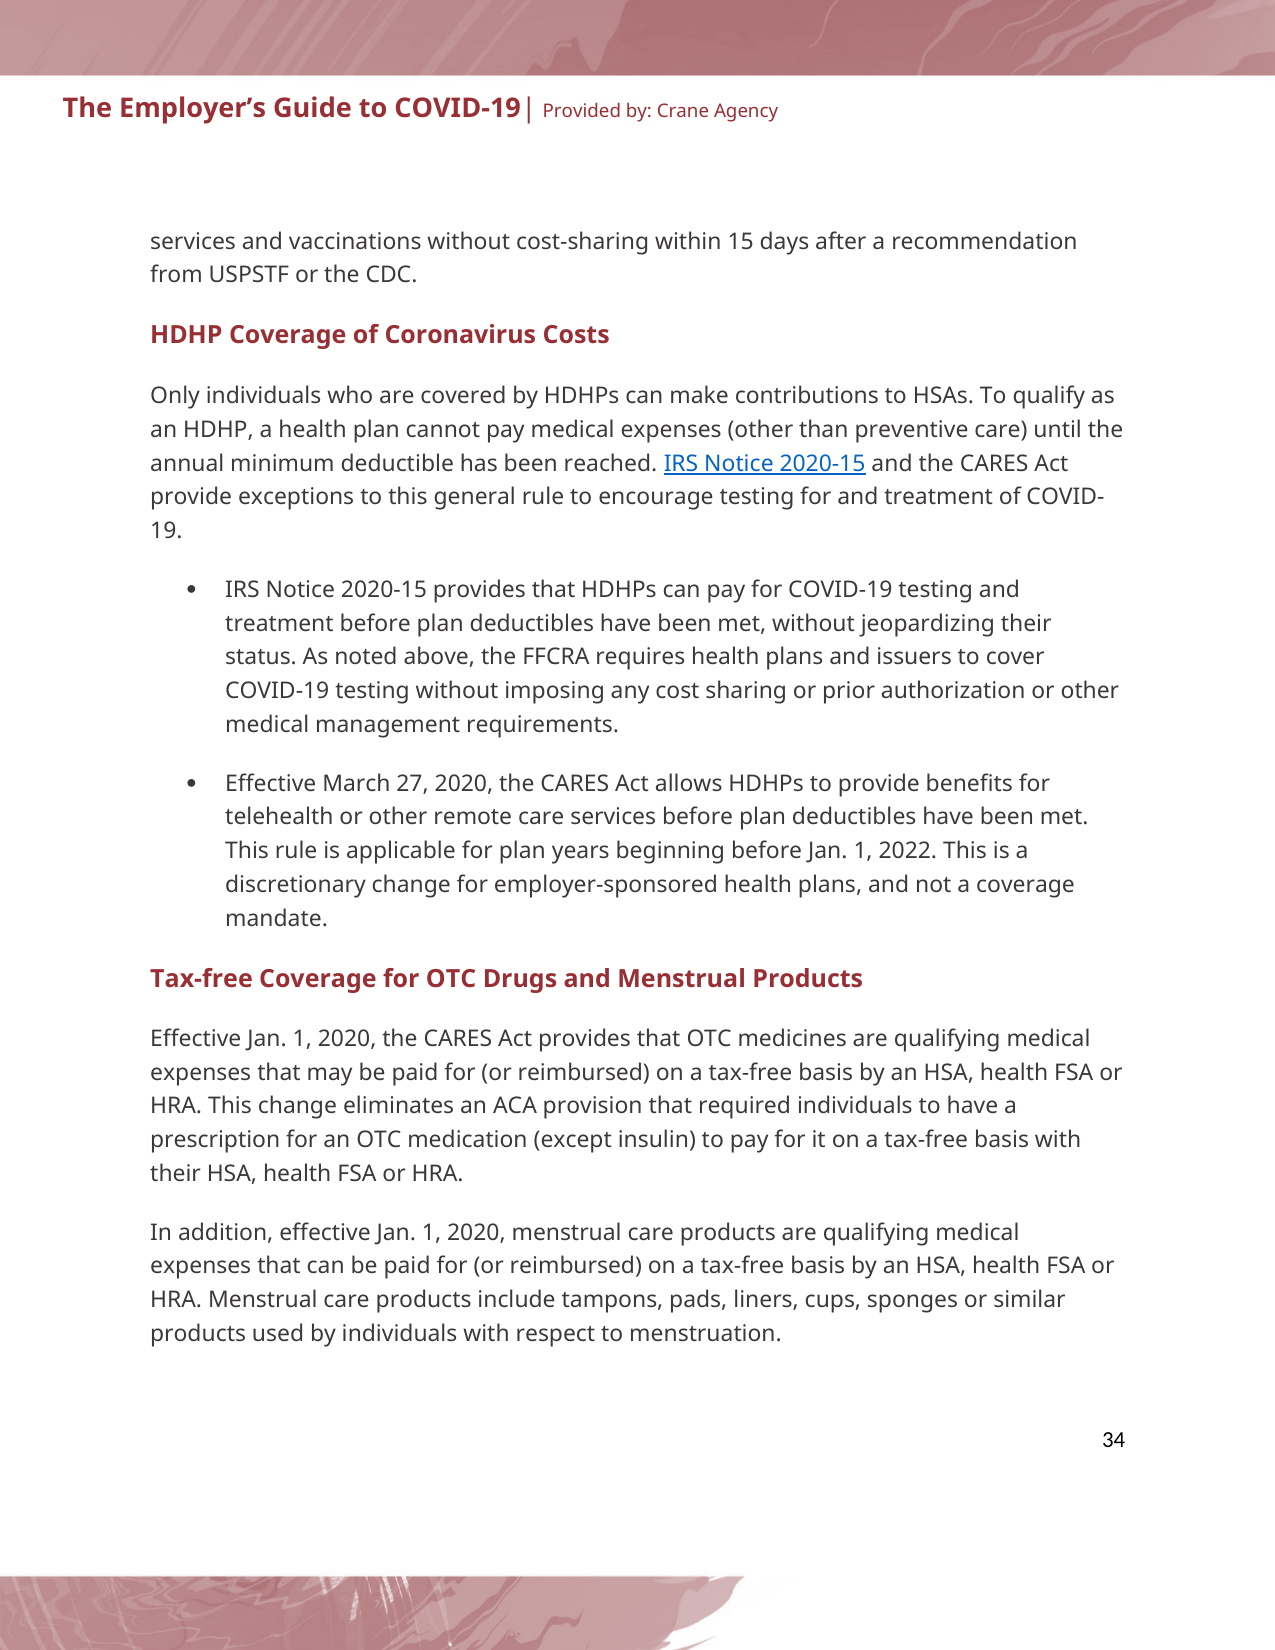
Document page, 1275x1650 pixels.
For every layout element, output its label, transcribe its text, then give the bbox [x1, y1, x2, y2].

text Effective Jan. 1, 2020, the CARES Act provides that OTC medicines are qualifying medical expenses that may be paid for (or reimbursed) on a tax-free basis by an HSA, health FSA or HRA. This change eliminates an ACA provision that required individuals to have a prescription for an OTC medication (except insulin) to pay for it on a tax-free basis with their HSA, health FSA or HRA. [150, 1022, 1125, 1188]
list IRS Notice 2020-15 provides that HDHPs can pay for COVID-19 testing and treatment before plan deductibles have been met, without jeopardizing their status. As noted above, the FFCRA requires health plans and issuers to cover COVID-19 testing without imposing any cost sharing or prior authorization or other medical management requirements. [187, 573, 1125, 739]
subtitle Tax-free Coverage for OTC Drugs and Menstrual Products [150, 960, 1125, 994]
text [150, 225, 1125, 290]
text In addition, effective Jan. 1, 2020, menstrual care products are qualifying medical expenses that can be paid for (or reimbursed) on a tax-free basis by an HSA, health FSA or HRA. Menstrual care products include tampons, pads, liners, cups, sponges or similar products used by individuals with respect to menstruation. [150, 1216, 1125, 1348]
text Only individuals who are covered by HDHPs can make contributions to HSAs. To qualify as an HDHP, a health plan cannot pay medical expenses (other than preventive care) until the annual minimum deductible has been reached. IRS Notice 2020-15 and the CARES Act provide exceptions to this general rule to encourage testing for and treatment of COVID-19. [150, 379, 1125, 545]
subtitle HDHP Coverage of Coronavirus Costs [150, 317, 1125, 351]
list Effective March 27, 2020, the CARES Act allows HDHPs to provide benefits for telehealth or other remote care services before plan deductibles have been met. This rule is applicable for plan years beginning before Jan. 1, 2022. This is a discretionary change for employer-sponsored health plans, and not a coverage mandate. [187, 766, 1125, 933]
